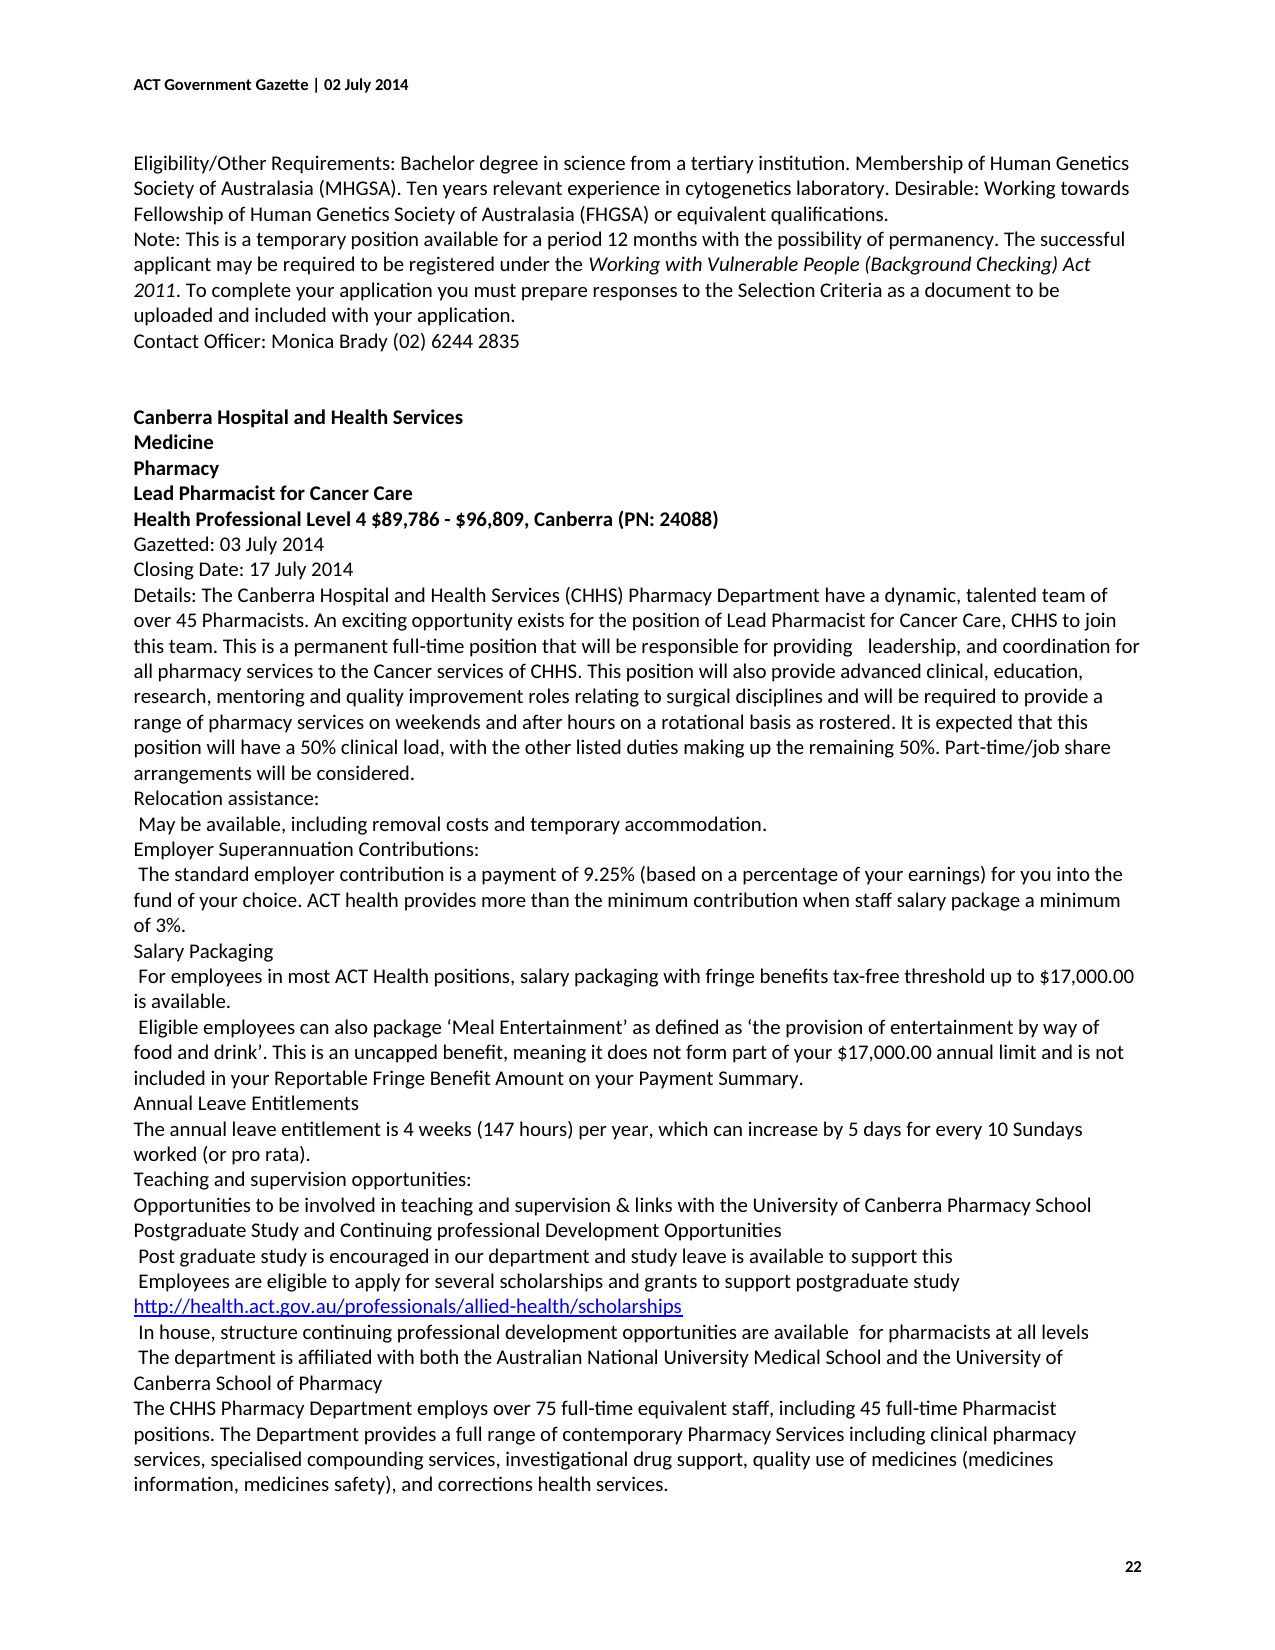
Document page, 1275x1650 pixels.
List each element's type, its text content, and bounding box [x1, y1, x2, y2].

text Note: This is a temporary position available for a period 12 months with the possibility of permanency. The successful applicant may be required to be registered under the Working with Vulnerable People (Background Checking) Act 2011. To complete your application you must prepare responses to the Selection Criteria as a document to be uploaded and included with your application. [133, 226, 1142, 328]
text Eligibility/Other Requirements: Bachelor degree in science from a tertiary institution. Membership of Human Genetics Society of Australasia (MHGSA). Ten years relevant experience in cytogenetics laboratory. Desirable: Working towards Fellowship of Human Genetics Society of Australasia (FHGSA) or equivalent qualifications. [133, 150, 1142, 226]
text Canberra Hospital and Health Services [133, 404, 1142, 429]
text Pharmacy [133, 455, 1142, 480]
text Contact Officer: Monica Brady (02) 6244 2835 [133, 328, 1142, 353]
text Gazetted: 03 July 2014 [133, 531, 1142, 557]
text Employees are eligible to apply for several scholarships and grants to support postgraduate study http://health.act.gov.au/professionals/allied-health/scholarships [133, 1268, 1142, 1319]
text The annual leave entitlement is 4 weeks (147 hours) per year, which can increase by 5 days for every 10 Sundays worked (or pro rata). [133, 1116, 1142, 1167]
text Opportunities to be involved in teaching and supervision & links with the University of Canberra Pharmacy School [133, 1192, 1142, 1217]
text In house, structure continuing professional development opportunities are available for pharmacists at all levels [133, 1319, 1142, 1344]
text Lead Pharmacist for Cancer Care [133, 480, 1142, 506]
text The CHHS Pharmacy Department employs over 75 full-time equivalent staff, including 45 full-time Pharmacist positions. The Department provides a full range of contemporary Pharmacy Services including clinical pharmacy services, specialised compounding services, investigational drug support, quality use of medicines (medicines information, medicines safety), and corrections health services. [133, 1395, 1142, 1497]
text The department is affiliated with both the Australian National University Medical School and the University of Canberra School of Pharmacy [133, 1344, 1142, 1395]
text Postgraduate Study and Continuing professional Development Opportunities [133, 1217, 1142, 1243]
text Health Professional Level 4 $89,786 - $96,809, Canberra (PN: 24088) [133, 506, 1142, 531]
text Teaching and supervision opportunities: [133, 1167, 1142, 1192]
text Eligible employees can also package ‘Meal Entertainment’ as defined as ‘the provision of entertainment by way of food and drink’. This is an uncapped benefit, meaning it does not form part of your $17,000.00 annual limit and is not included in your Reportable Fringe Benefit Amount on your Payment Summary. [133, 1014, 1142, 1090]
text Medicine [133, 429, 1142, 455]
text Salary Packaging [133, 938, 1142, 963]
text For employees in most ACT Health positions, salary packaging with fringe benefits tax-free threshold up to $17,000.00 is available. [133, 963, 1142, 1014]
text Details: The Canberra Hospital and Health Services (CHHS) Pharmacy Department have a dynamic, talented team of over 45 Pharmacists. An exciting opportunity exists for the position of Lead Pharmacist for Cancer Care, CHHS to join this team. This is a permanent full-time position that will be responsible for providing leadership, and coordination for all pharmacy services to the Cancer services of CHHS. This position will also provide advanced clinical, education, research, mentoring and quality improvement roles relating to surgical disciplines and will be required to provide a range of pharmacy services on weekends and after hours on a rotational basis as rostered. It is expected that this position will have a 50% clinical load, with the other listed duties making up the remaining 50%. Part-time/job share arrangements will be considered. [133, 582, 1142, 785]
text Post graduate study is encouraged in our department and study leave is available to support this [133, 1243, 1142, 1268]
text Annual Leave Entitlements [133, 1090, 1142, 1116]
text The standard employer contribution is a payment of 9.25% (based on a percentage of your earnings) for you into the fund of your choice. ACT health provides more than the minimum contribution when staff salary package a minimum of 3%. [133, 862, 1142, 938]
text Relocation assistance: [133, 785, 1142, 811]
text Employer Superannuation Contributions: [133, 836, 1142, 862]
text Closing Date: 17 July 2014 [133, 557, 1142, 582]
text May be available, including removal costs and temporary accommodation. [133, 811, 1142, 836]
